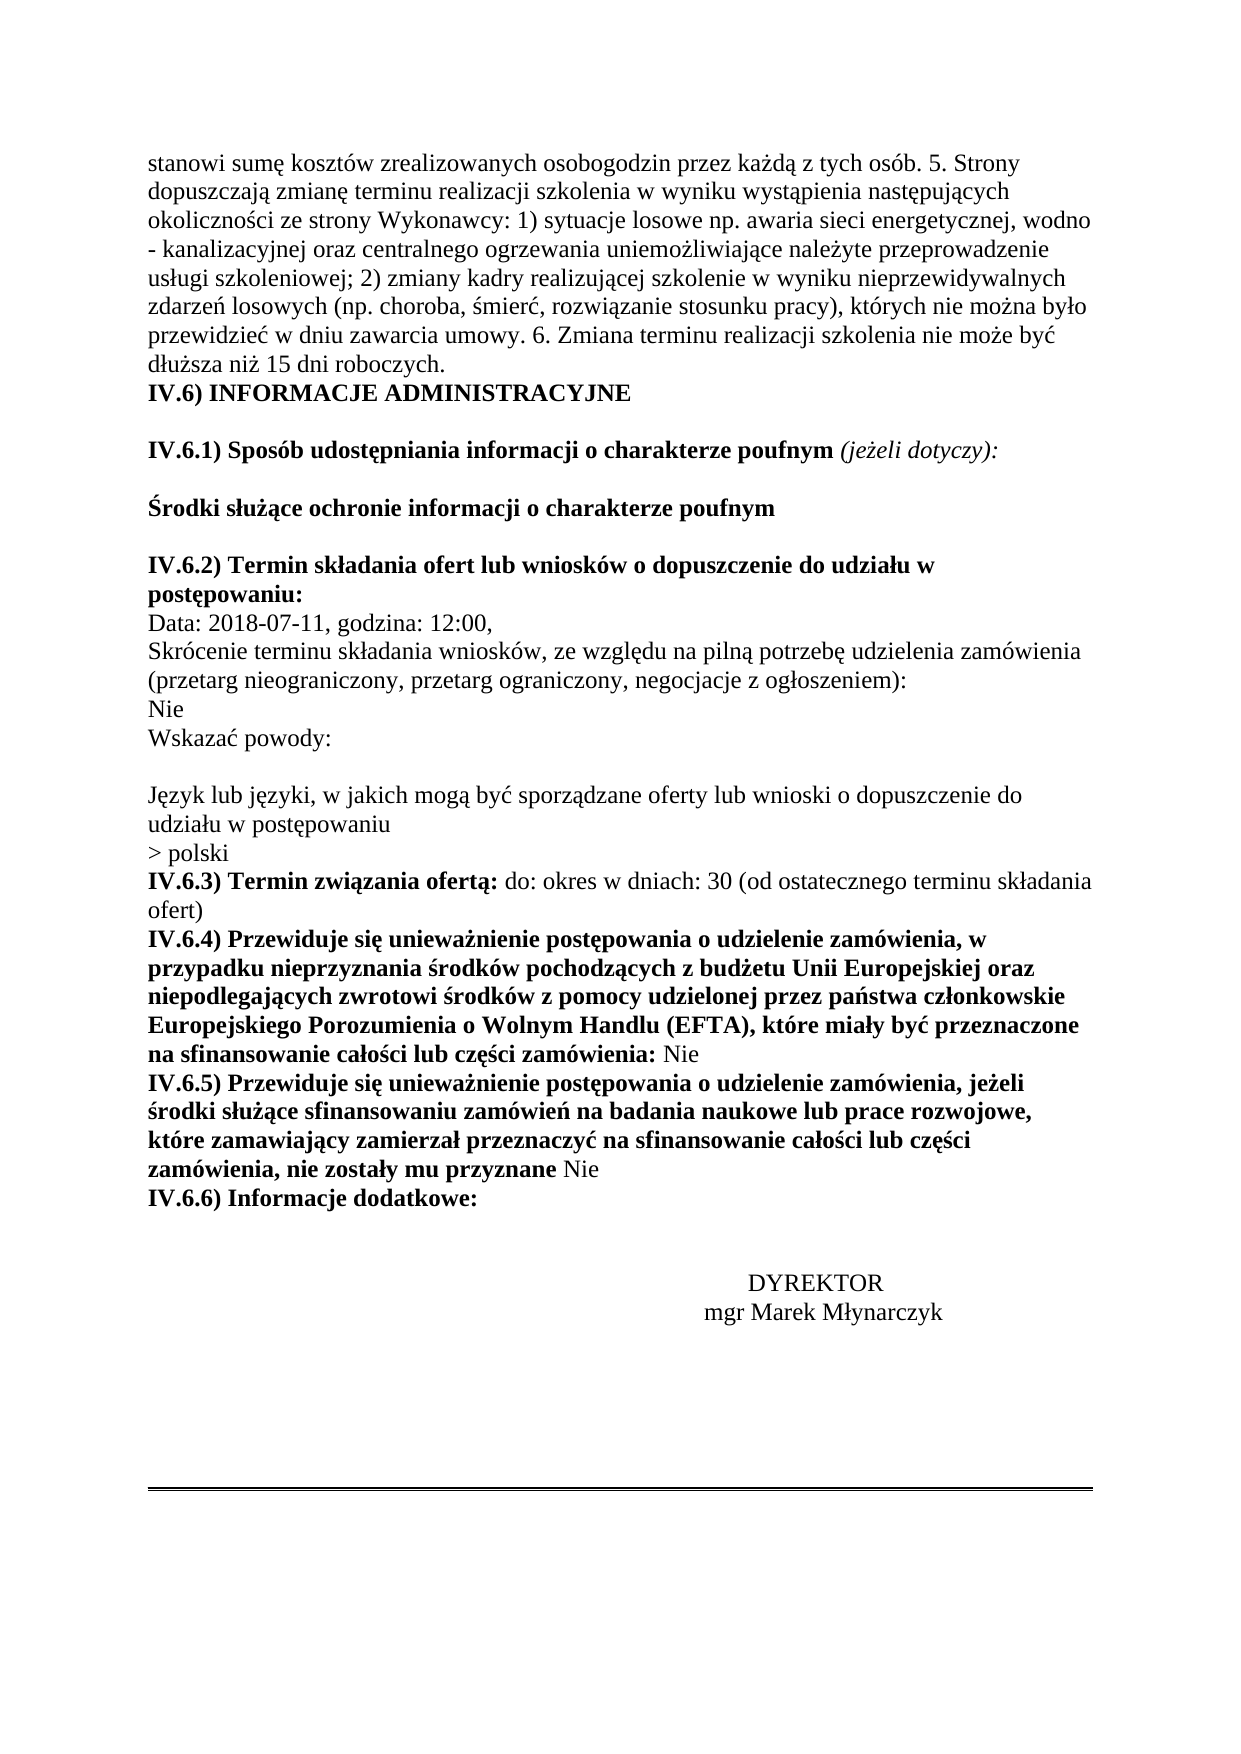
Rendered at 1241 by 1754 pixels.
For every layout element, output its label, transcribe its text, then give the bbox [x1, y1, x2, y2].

text mgr Marek Młynarczyk [148, 1297, 1093, 1326]
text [148, 148, 1093, 1239]
text DYREKTOR [148, 1268, 1093, 1297]
